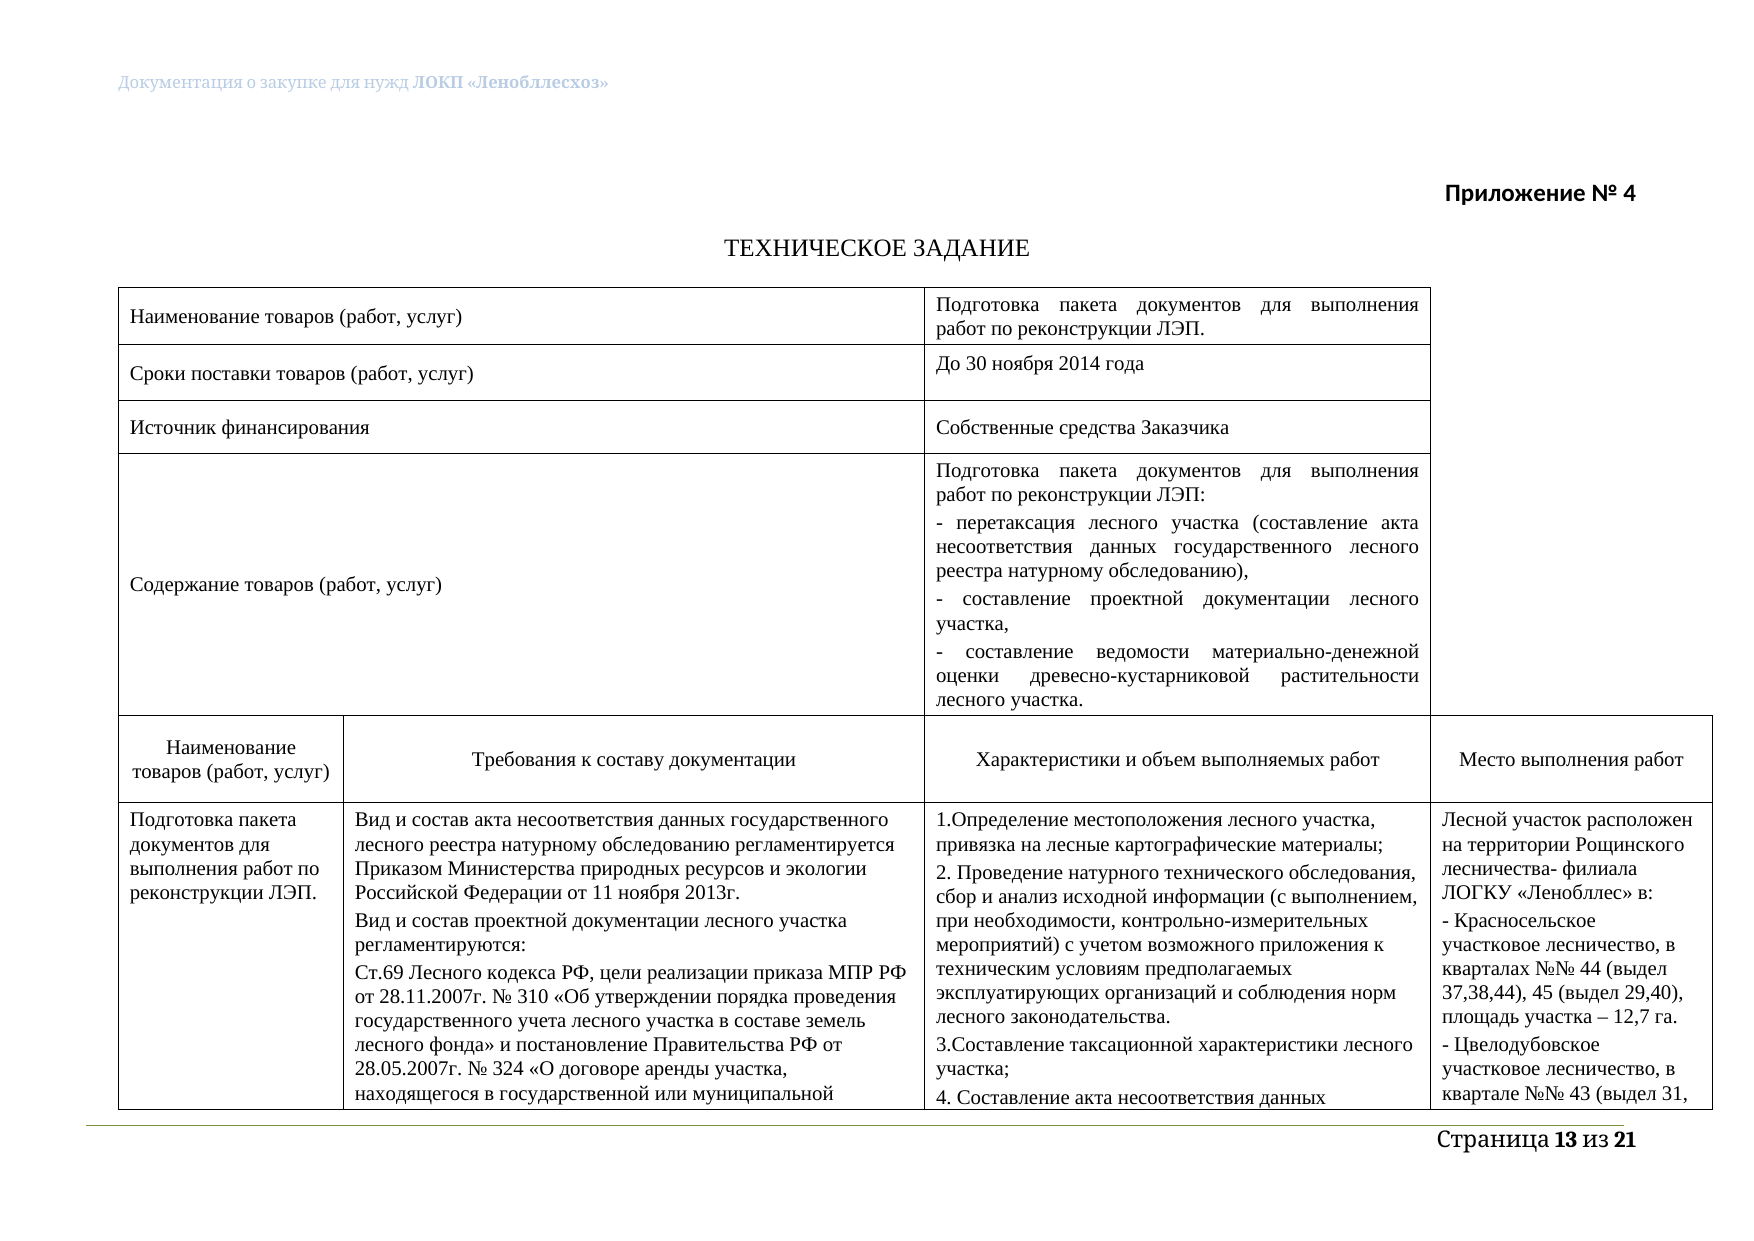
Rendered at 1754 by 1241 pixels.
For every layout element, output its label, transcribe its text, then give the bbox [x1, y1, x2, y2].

text Приложение № 4 [118, 177, 1636, 208]
table_header Подготовка пакета документов для выполнения работ по реконструкции ЛЭП. [925, 288, 1430, 344]
table_cell Собственные средства Заказчика [925, 401, 1430, 452]
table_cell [1431, 803, 1712, 1109]
table_cell Подготовка пакета документов для выполнения работ по реконструкции ЛЭП: - перетаксация лесного участка (составление акта несоответствия данных государственного лесного реестра натурному обследованию), - составление проектной документации лесного участка, - составление ведомости материально-денежной оценки древесно-кустарниковой растительности лесного участка. [925, 454, 1430, 715]
text ТЕХНИЧЕСКОЕ ЗАДАНИЕ [118, 233, 1636, 262]
table_cell Источник финансирования [119, 401, 924, 452]
table_cell Содержание товаров (работ, услуг) [119, 454, 924, 715]
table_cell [119, 803, 343, 1109]
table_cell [344, 803, 924, 1109]
table_header Наименование товаров (работ, услуг) [119, 288, 924, 344]
table_cell Место выполнения работ [1431, 716, 1712, 802]
table_cell Требования к составу документации [344, 716, 924, 802]
table_cell Сроки поставки товаров (работ, услуг) [119, 345, 924, 400]
table_cell До 30 ноября 2014 года [925, 345, 1430, 400]
table_cell Наименование товаров (работ, услуг) [119, 716, 343, 802]
table_cell Характеристики и объем выполняемых работ [925, 716, 1430, 802]
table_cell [925, 803, 1430, 1109]
